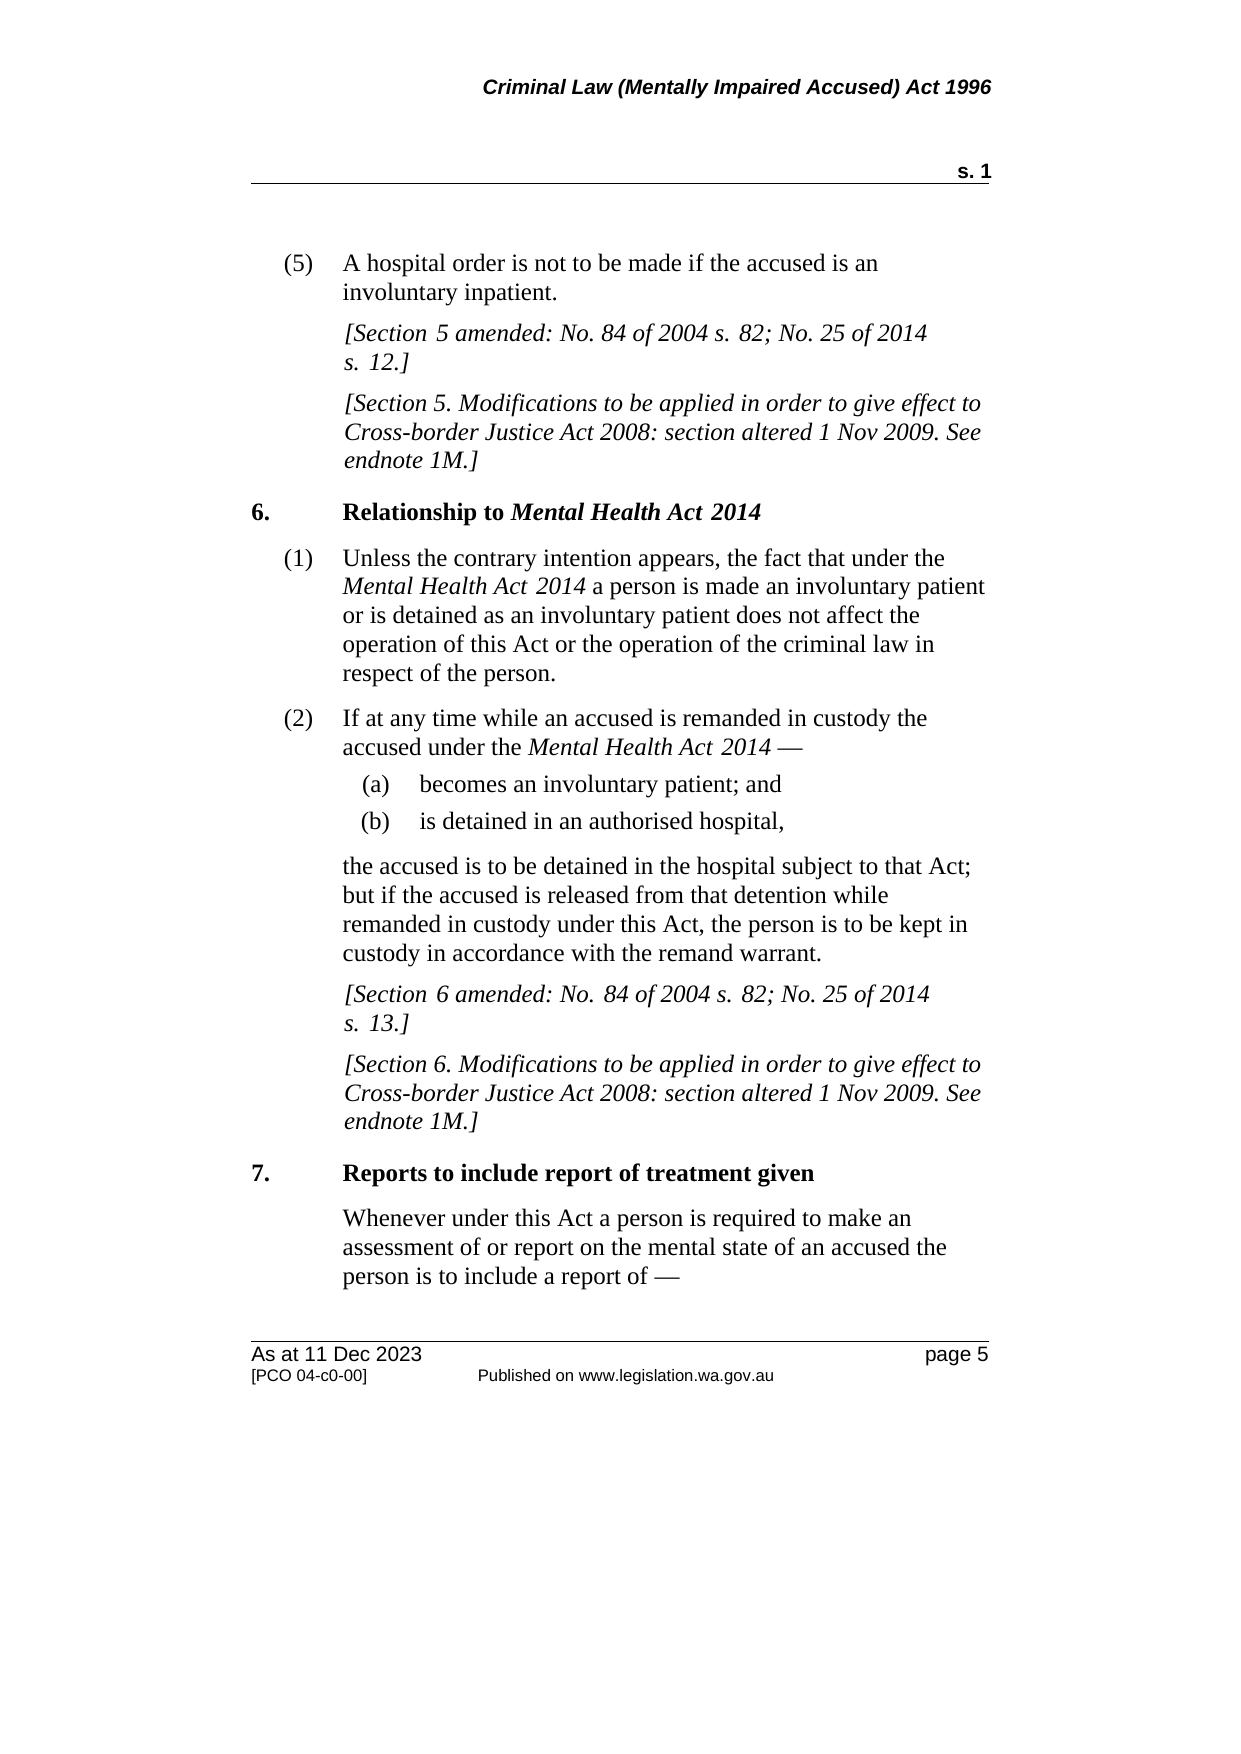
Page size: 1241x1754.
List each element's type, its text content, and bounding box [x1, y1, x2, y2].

text (2) If at any time while an accused is remanded in custody the accused under the Mental Health Act 2014 — [251, 703, 989, 761]
text [Section 5. Modifications to be applied in order to give effect to Cross-border Justice Act 2008: section altered 1 Nov 2009. See endnote 1M.] [251, 388, 989, 474]
text (b) is detained in an authorised hospital, [251, 806, 989, 835]
text (1) Unless the contrary intention appears, the fact that under the Mental Health Act 2014 a person is made an involuntary patient or is detained as an involuntary patient does not affect the operation of this Act or the operation of the criminal law in respect of the person. [251, 543, 989, 686]
text [Section 5 amended: No. 84 of 2004 s. 82; No. 25 of 2014 s. 12.] [251, 318, 989, 376]
text (5) A hospital order is not to be made if the accused is an involuntary inpatient. [251, 248, 989, 306]
text (a) becomes an involuntary patient; and [251, 769, 989, 798]
text the accused is to be detained in the hospital subject to that Act; but if the accused is released from that detention while remanded in custody under this Act, the person is to be kept in custody in accordance with the remand warrant. [251, 851, 989, 966]
subtitle 6. Relationship to Mental Health Act 2014 [251, 497, 989, 526]
text [Section 6. Modifications to be applied in order to give effect to Cross-border Justice Act 2008: section altered 1 Nov 2009. See endnote 1M.] [251, 1049, 989, 1135]
subtitle 7. Reports to include report of treatment given [251, 1158, 989, 1187]
text Whenever under this Act a person is required to make an assessment of or report on the mental state of an accused the person is to include a report of — [251, 1203, 989, 1290]
text [Section 6 amended: No. 84 of 2004 s. 82; No. 25 of 2014 s. 13.] [251, 979, 989, 1036]
